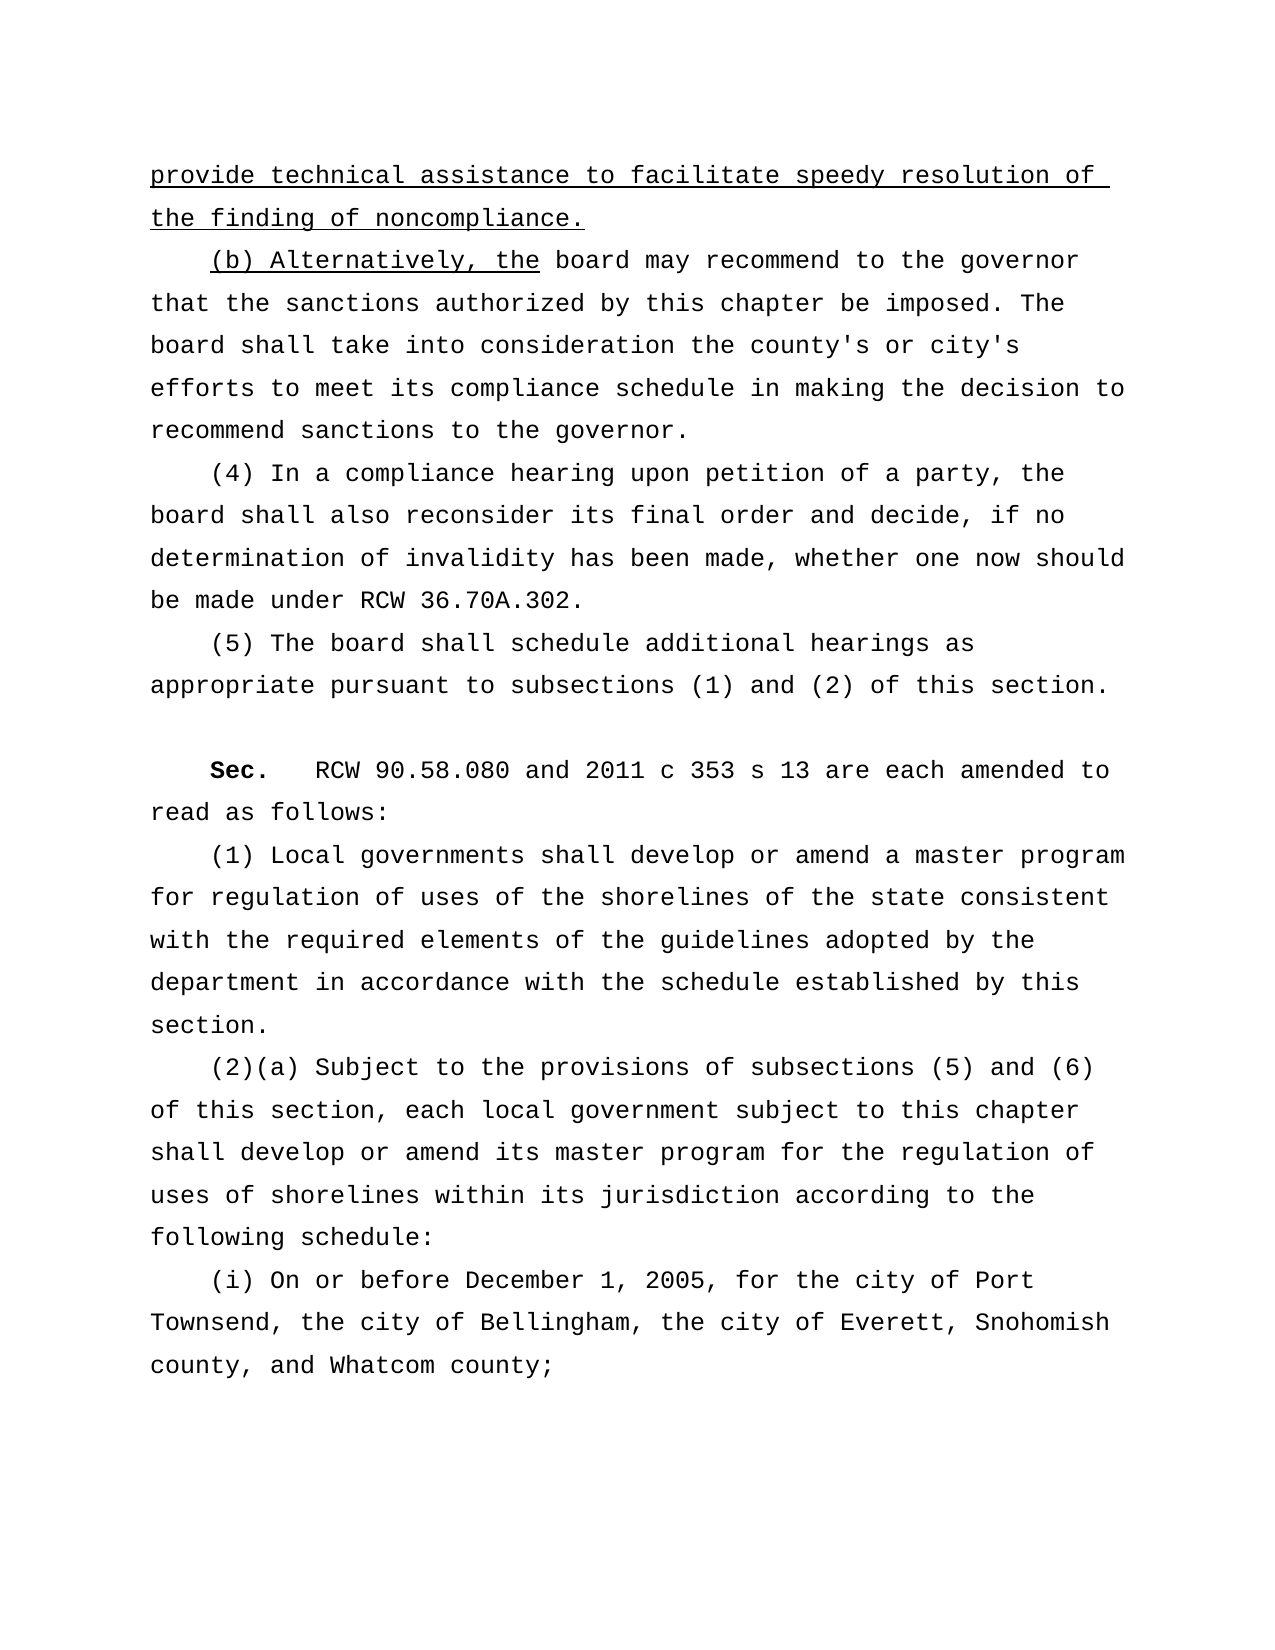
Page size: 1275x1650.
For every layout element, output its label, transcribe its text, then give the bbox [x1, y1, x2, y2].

text Sec. RCW 90.58.080 and 2011 c 353 s 13 are each amended to read as follows: [150, 744, 1125, 829]
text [150, 150, 1125, 235]
text (1) Local governments shall develop or amend a master program for regulation of uses of the shorelines of the state consistent with the required elements of the guidelines adopted by the department in accordance with the schedule established by this section. [150, 829, 1125, 1042]
text (5) The board shall schedule additional hearings as appropriate pursuant to subsections (1) and (2) of this section. [150, 617, 1125, 702]
text (2)(a) Subject to the provisions of subsections (5) and (6) of this section, each local government subject to this chapter shall develop or amend its master program for the regulation of uses of shorelines within its jurisdiction according to the following schedule: [150, 1042, 1125, 1254]
text (b) Alternatively, the board may recommend to the governor that the sanctions authorized by this chapter be imposed. The board shall take into consideration the county's or city's efforts to meet its compliance schedule in making the decision to recommend sanctions to the governor. [150, 235, 1125, 447]
text (4) In a compliance hearing upon petition of a party, the board shall also reconsider its final order and decide, if no determination of invalidity has been made, whether one now should be made under RCW 36.70A.302. [150, 447, 1125, 617]
text (i) On or before December 1, 2005, for the city of Port Townsend, the city of Bellingham, the city of Everett, Snohomish county, and Whatcom county; [150, 1254, 1125, 1382]
